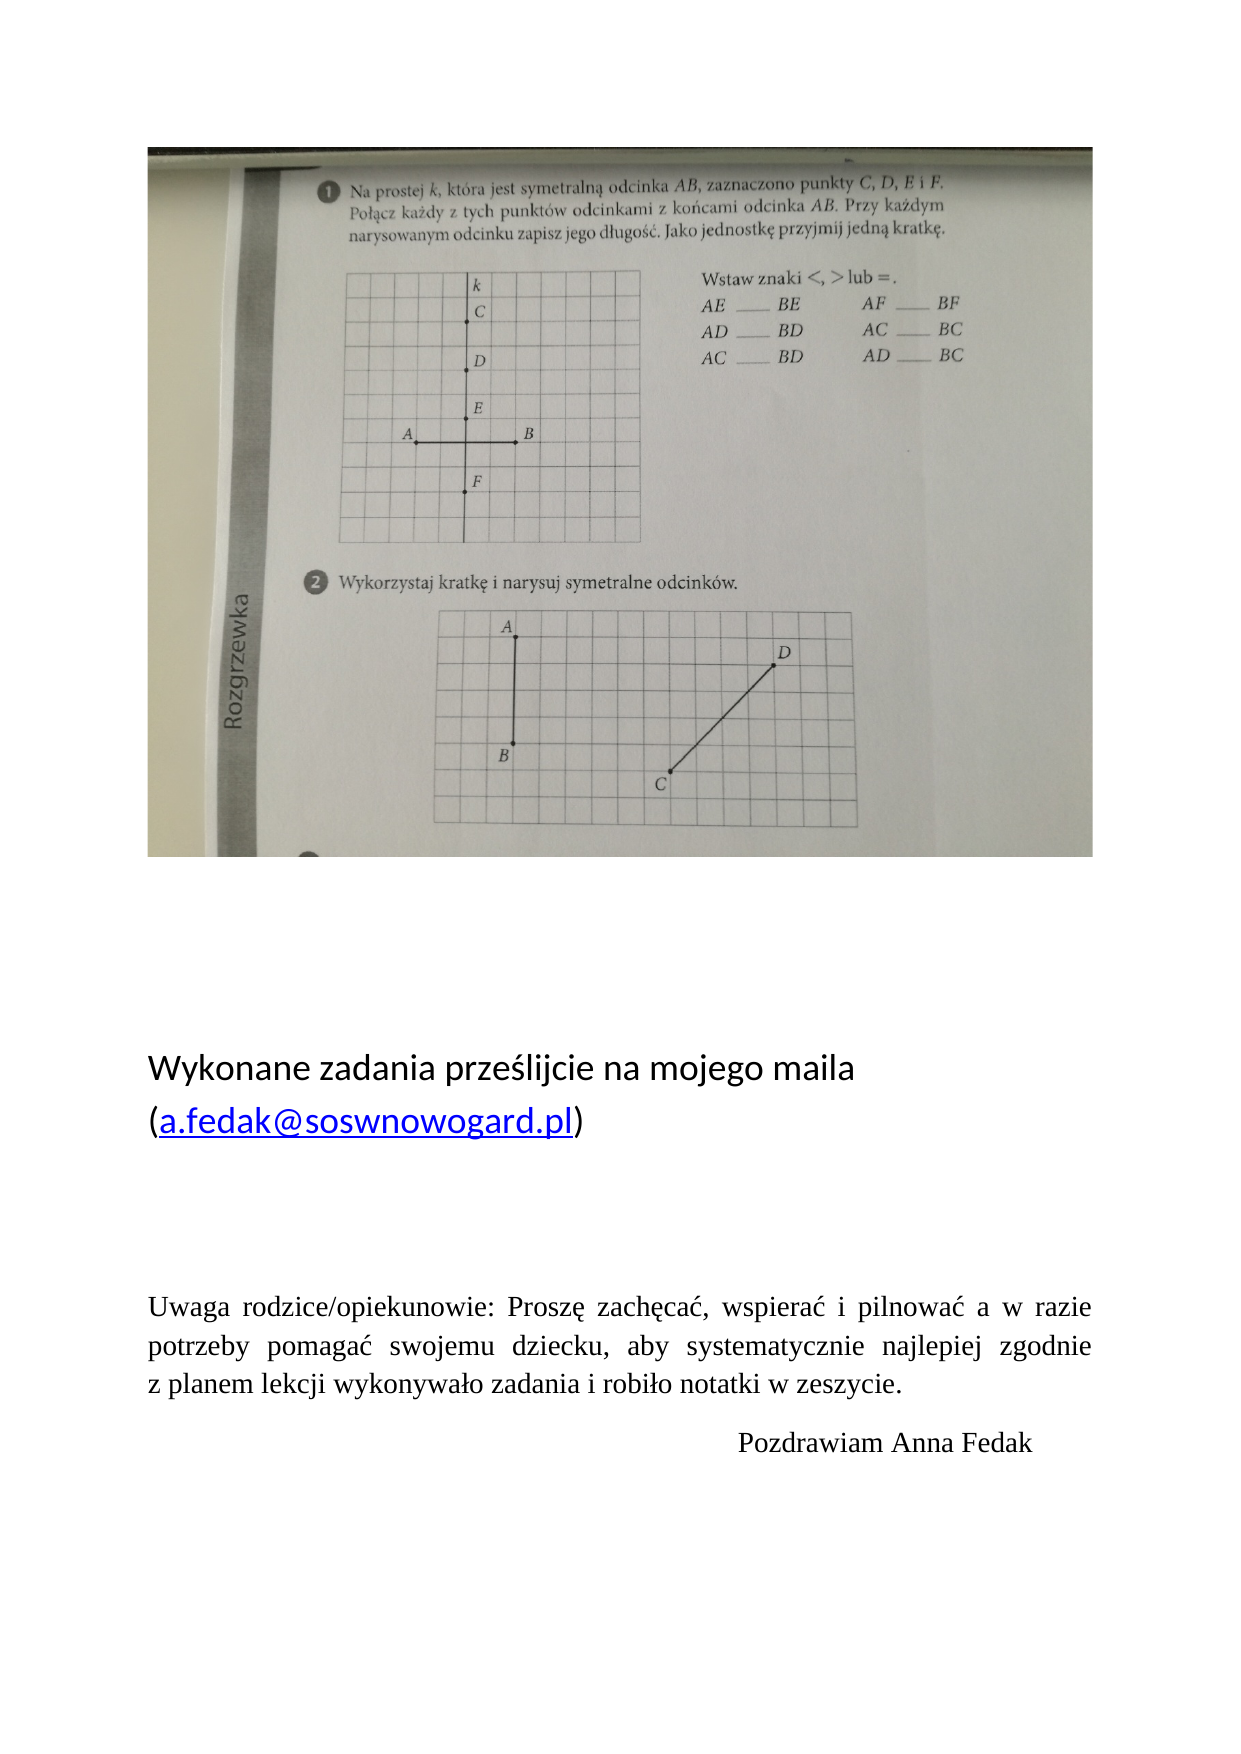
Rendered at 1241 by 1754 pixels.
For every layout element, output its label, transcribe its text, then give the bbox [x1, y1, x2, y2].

text Uwaga rodzice/opiekunowie: Proszę zachęcać, wspierać i pilnować a w razie potrzeby pomagać swojemu dziecku, aby systematycznie najlepiej zgodnie z planem lekcji wykonywało zadania i robiło notatki w zeszycie. [148, 1289, 1093, 1400]
picture [147, 147, 1093, 857]
text Pozdrawiam Anna Fedak [664, 1426, 1093, 1459]
text Wykonane zadania prześlijcie na mojego maila (a.fedak@soswnowogard.pl) [148, 1044, 1093, 1143]
